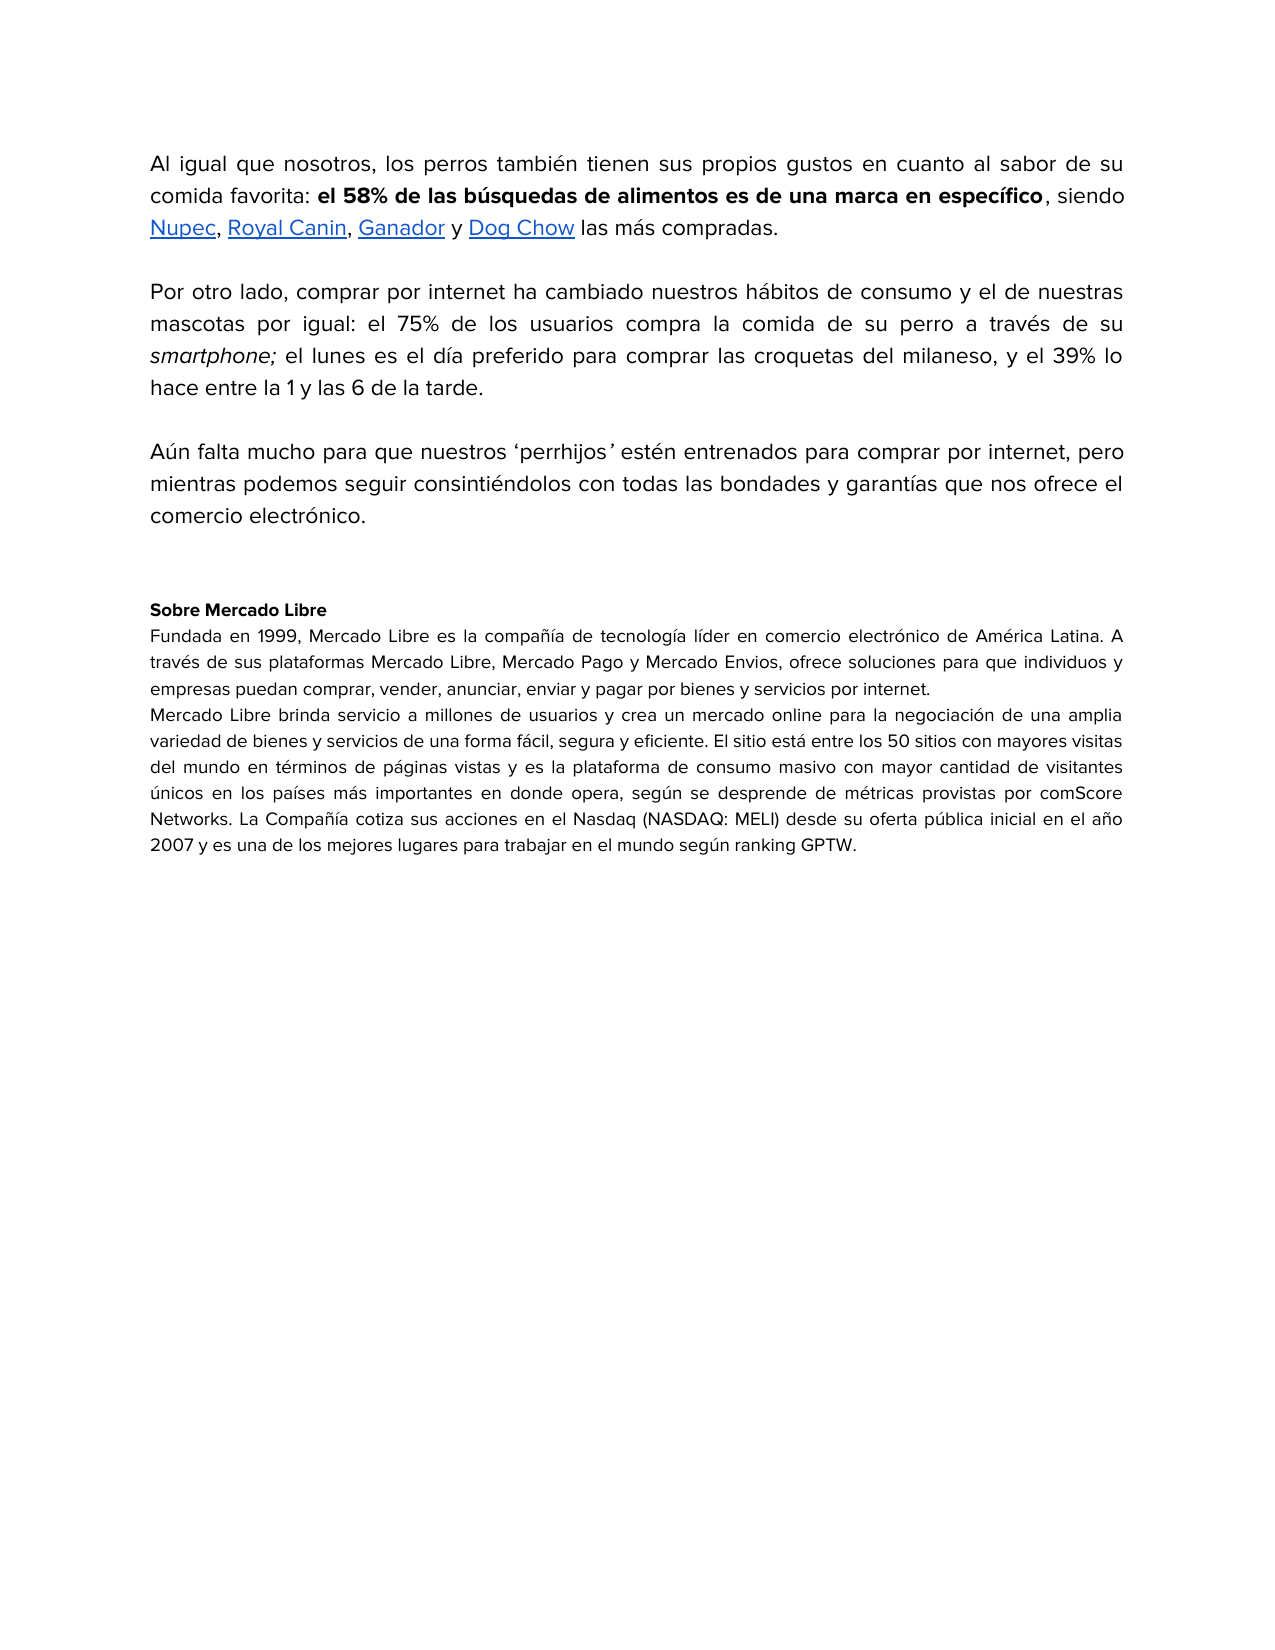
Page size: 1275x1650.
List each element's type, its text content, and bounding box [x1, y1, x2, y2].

text Fundada en 1999, Mercado Libre es la compañía de tecnología líder en comercio electrónico de América Latina. A través de sus plataformas Mercado Libre, Mercado Pago y Mercado Envios, ofrece soluciones para que individuos y empresas puedan comprar, vender, anunciar, enviar y pagar por bienes y servicios por internet. [150, 625, 1125, 700]
text Al igual que nosotros, los perros también tienen sus propios gustos en cuanto al sabor de su comida favorita: el 58% de las búsquedas de alimentos es de una marca en específico, siendo Nupec, Royal Canin, Ganador y Dog Chow las más compradas. [150, 150, 1125, 242]
text Sobre Mercado Libre [150, 599, 1125, 622]
text Mercado Libre brinda servicio a millones de usuarios y crea un mercado online para la negociación de una amplia variedad de bienes y servicios de una forma fácil, segura y eficiente. El sitio está entre los 50 sitios con mayores visitas del mundo en términos de páginas vistas y es la plataforma de consumo masivo con mayor cantidad de visitantes únicos en los países más importantes en donde opera, según se desprende de métricas provistas por comScore Networks. La Compañía cotiza sus acciones en el Nasdaq (NASDAQ: MELI) desde su oferta pública inicial en el año 2007 y es una de los mejores lugares para trabajar en el mundo según ranking GPTW. [150, 704, 1125, 857]
text Por otro lado, comprar por internet ha cambiado nuestros hábitos de consumo y el de nuestras mascotas por igual: el 75% de los usuarios compra la comida de su perro a través de su smartphone; el lunes es el día preferido para comprar las croquetas del milaneso, y el 39% lo hace entre la 1 y las 6 de la tarde. [150, 278, 1125, 402]
text Aún falta mucho para que nuestros ‘perrhijos’ estén entrenados para comprar por internet, pero mientras podemos seguir consintiéndolos con todas las bondades y garantías que nos ofrece el comercio electrónico. [150, 439, 1125, 531]
